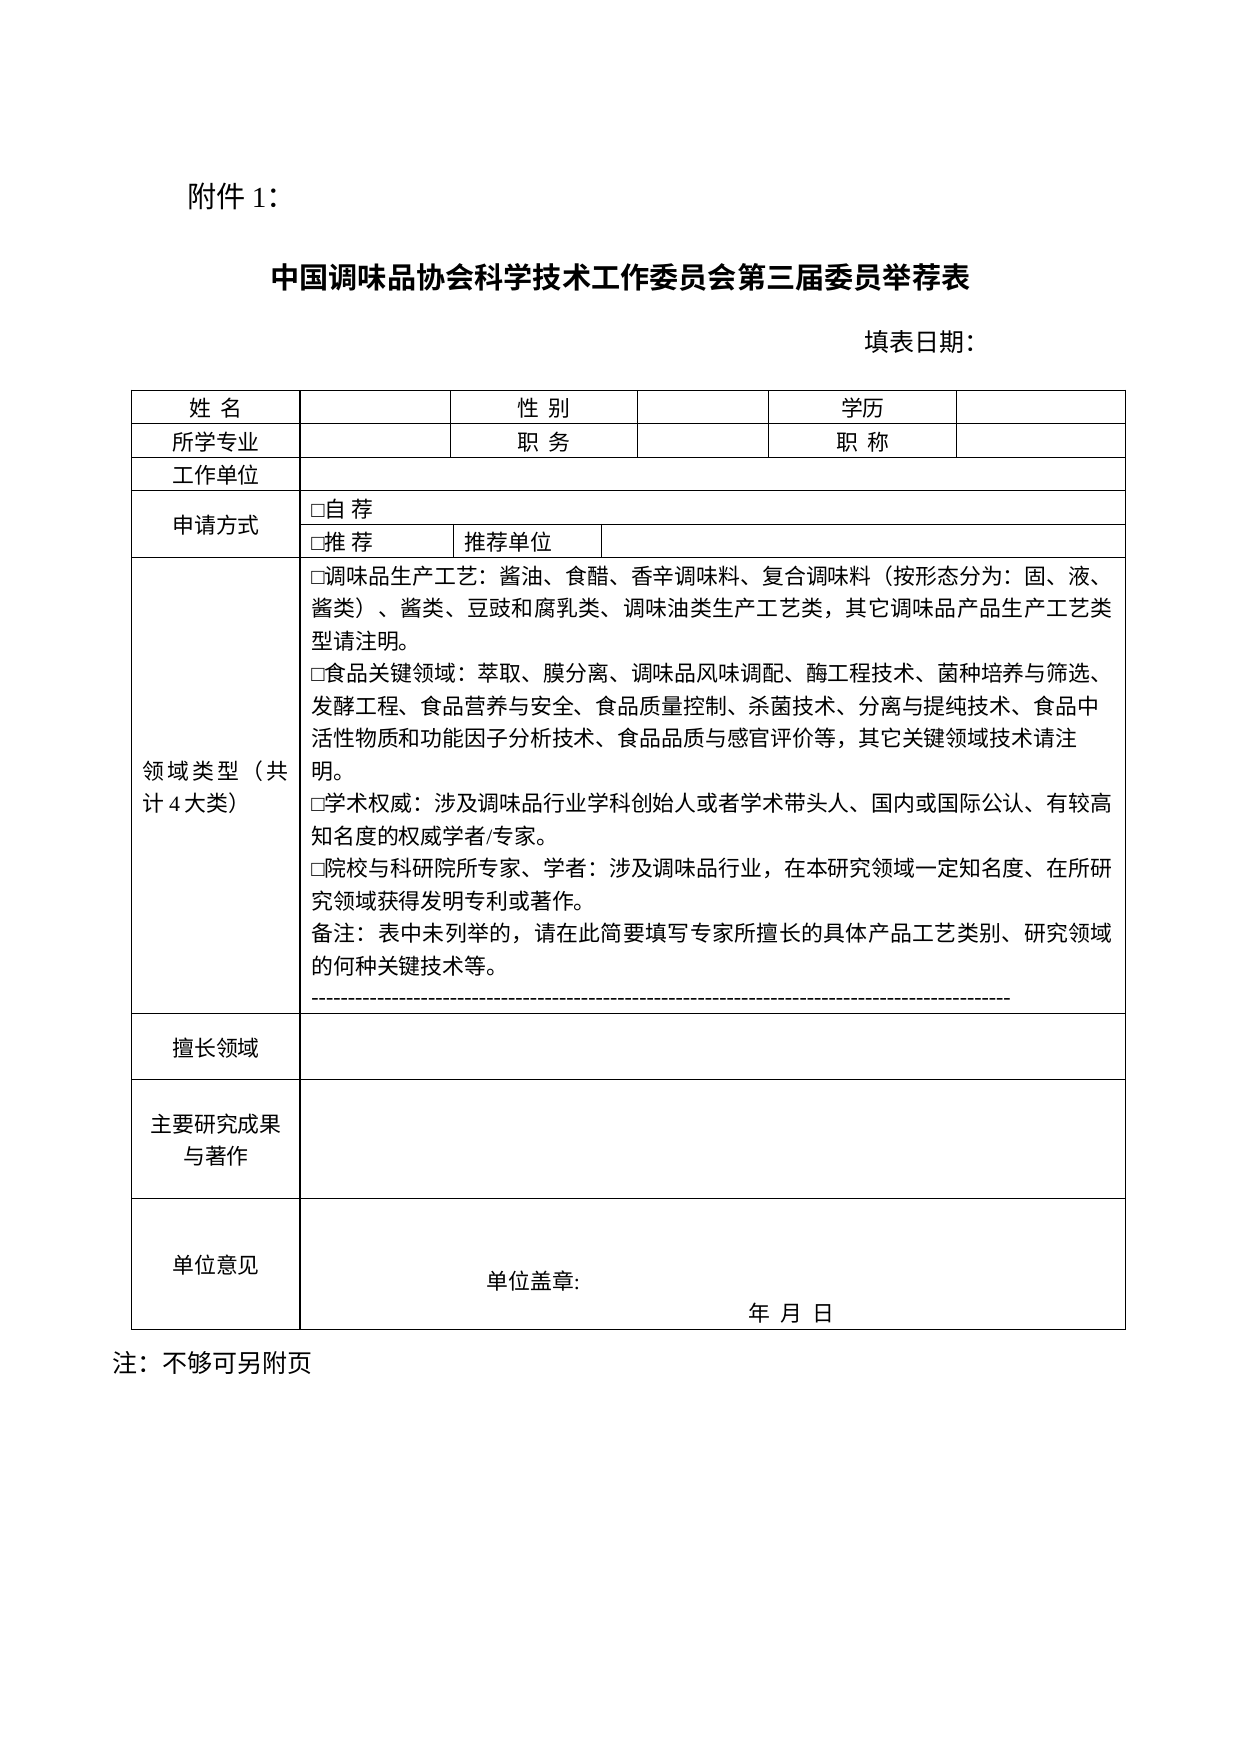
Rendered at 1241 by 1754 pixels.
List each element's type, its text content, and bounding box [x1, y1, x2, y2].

table_cell 主要研究成果与著作 [132, 1080, 299, 1197]
text 附件1： [187, 162, 1053, 227]
table_cell [301, 458, 1125, 490]
table_header [301, 391, 450, 423]
table_cell 申请方式 [132, 491, 299, 557]
table_cell 领域类型（共计4大类） [132, 558, 299, 1013]
table_header [957, 391, 1125, 423]
table_cell [301, 1080, 1125, 1197]
table_cell 职 称 [769, 424, 956, 457]
table_cell 单位盖章: 年 月 日 [301, 1199, 1125, 1328]
table_header 性 别 [451, 391, 637, 423]
table_cell [301, 1014, 1125, 1079]
table_cell [602, 525, 1125, 557]
table_cell 所学专业 [132, 424, 299, 457]
table_header 学历 [769, 391, 956, 423]
text 中国调味品协会科学技术工作委员会第三届委员举荐表 填表日期： [187, 243, 1053, 373]
table_cell 推荐单位 [454, 525, 601, 557]
table_cell 单位意见 [132, 1199, 299, 1328]
table_cell □调味品生产工艺：酱油、食醋、香辛调味料、复合调味料（按形态分为：固、液、酱类）、酱类、豆豉和腐乳类、调味油类生产工艺类，其它调味品产品生产工艺类型请注明。 □食品关键领域：萃取、膜分离、调味品风味调配、酶工程技术、菌种培养与筛选、发酵工程、食品营养与安全、食品质量控制、杀菌技术、分离与提纯技术、食品中活性物质和功能因子分析技术、食品品质与感官评价等，其它关键领域技术请注明。 □学术权威：涉及调味品行业学科创始人或者学术带头人、国内或国际公认、有较高知名度的权威学者/专家。 □院校与科研院所专家、学者：涉及调味品行业，在本研究领域一定知名度、在所研究领域获得发明专利或著作。 备注：表中未列举的，请在此简要填写专家所擅长的具体产品工艺类别、研究领域的何种关键技术等。 ------------------------------------------------------------------------------------------------ [301, 558, 1125, 1013]
text 注：不够可另附页 [94, 1329, 1053, 1394]
table_cell [638, 424, 768, 457]
table_cell 职 务 [451, 424, 637, 457]
table_cell □自 荐 [301, 491, 1125, 524]
table_header 姓 名 [132, 391, 299, 423]
table_header [638, 391, 768, 423]
table_cell 擅长领域 [132, 1014, 299, 1079]
table_cell [957, 424, 1125, 457]
table_cell □推 荐 [301, 525, 453, 557]
table_cell [301, 424, 450, 457]
table_cell 工作单位 [132, 458, 299, 490]
